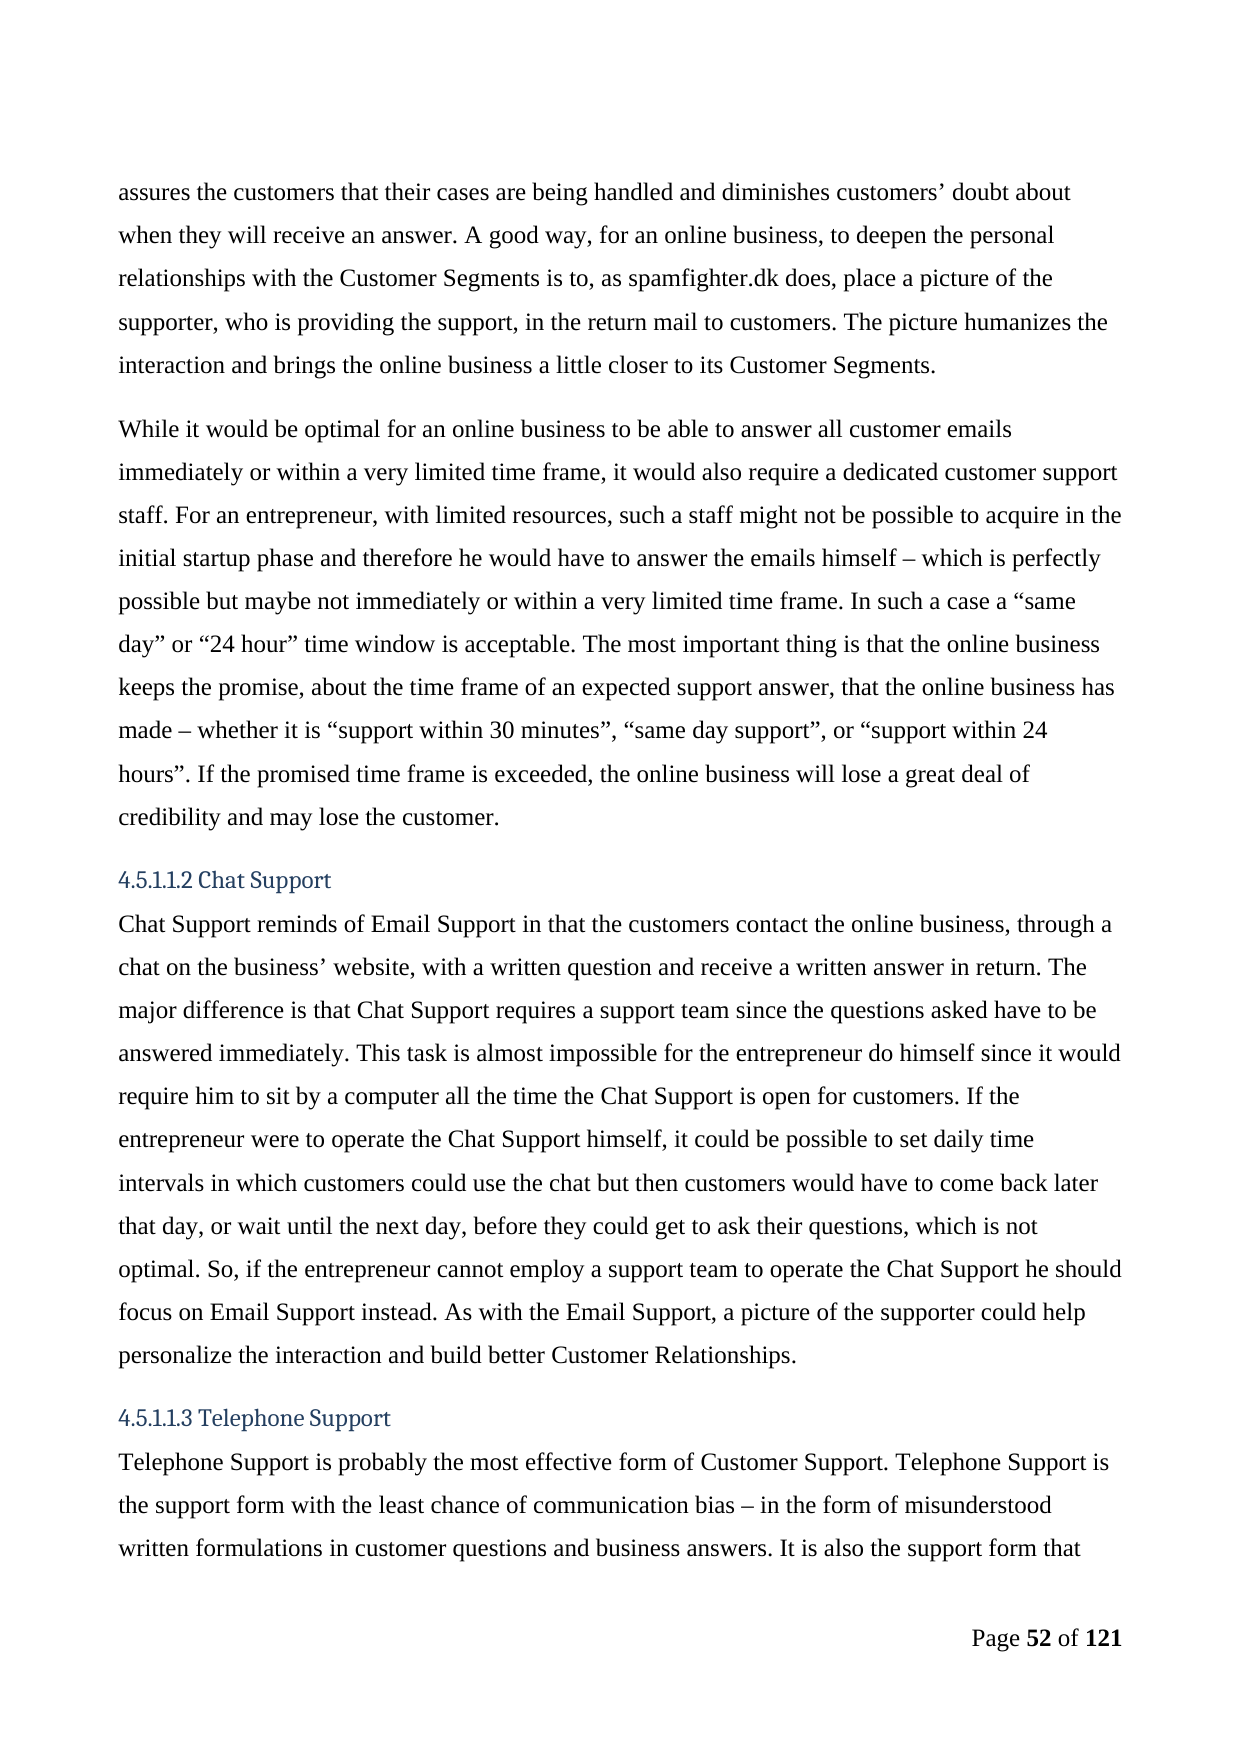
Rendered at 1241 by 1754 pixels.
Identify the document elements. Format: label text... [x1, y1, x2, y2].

subtitle 4.5.1.1.3 Telephone Support [118, 1404, 1122, 1433]
text While it would be optimal for an online business to be able to answer all customer emails immediately or within a very limited time frame, it would also require a dedicated customer support staff. For an entrepreneur, with limited resources, such a staff might not be possible to acquire in the initial startup phase and therefore he would have to answer the emails himself – which is perfectly possible but maybe not immediately or within a very limited time frame. In such a case a “same day” or “24 hour” time window is acceptable. The most important thing is that the online business keeps the promise, about the time frame of an expected support answer, that the online business has made – whether it is “support within 30 minutes”, “same day support”, or “support within 24 hours”. If the promised time frame is exceeded, the online business will lose a great deal of credibility and may lose the customer. [118, 414, 1122, 831]
text Chat Support reminds of Email Support in that the customers contact the online business, through a chat on the business’ website, with a written question and receive a written answer in return. The major difference is that Chat Support requires a support team since the questions asked have to be answered immediately. This task is almost impossible for the entrepreneur do himself since it would require him to sit by a computer all the time the Chat Support is open for customers. If the entrepreneur were to operate the Chat Support himself, it could be possible to set daily time intervals in which customers could use the chat but then customers would have to come back later that day, or wait until the next day, before they could get to ask their questions, which is not optimal. So, if the entrepreneur cannot employ a support team to operate the Chat Support he should focus on Email Support instead. As with the Email Support, a picture of the supporter could help personalize the interaction and build better Customer Relationships. [118, 909, 1122, 1369]
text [118, 177, 1122, 378]
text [118, 1447, 1122, 1562]
subtitle 4.5.1.1.2 Chat Support [118, 866, 1122, 894]
